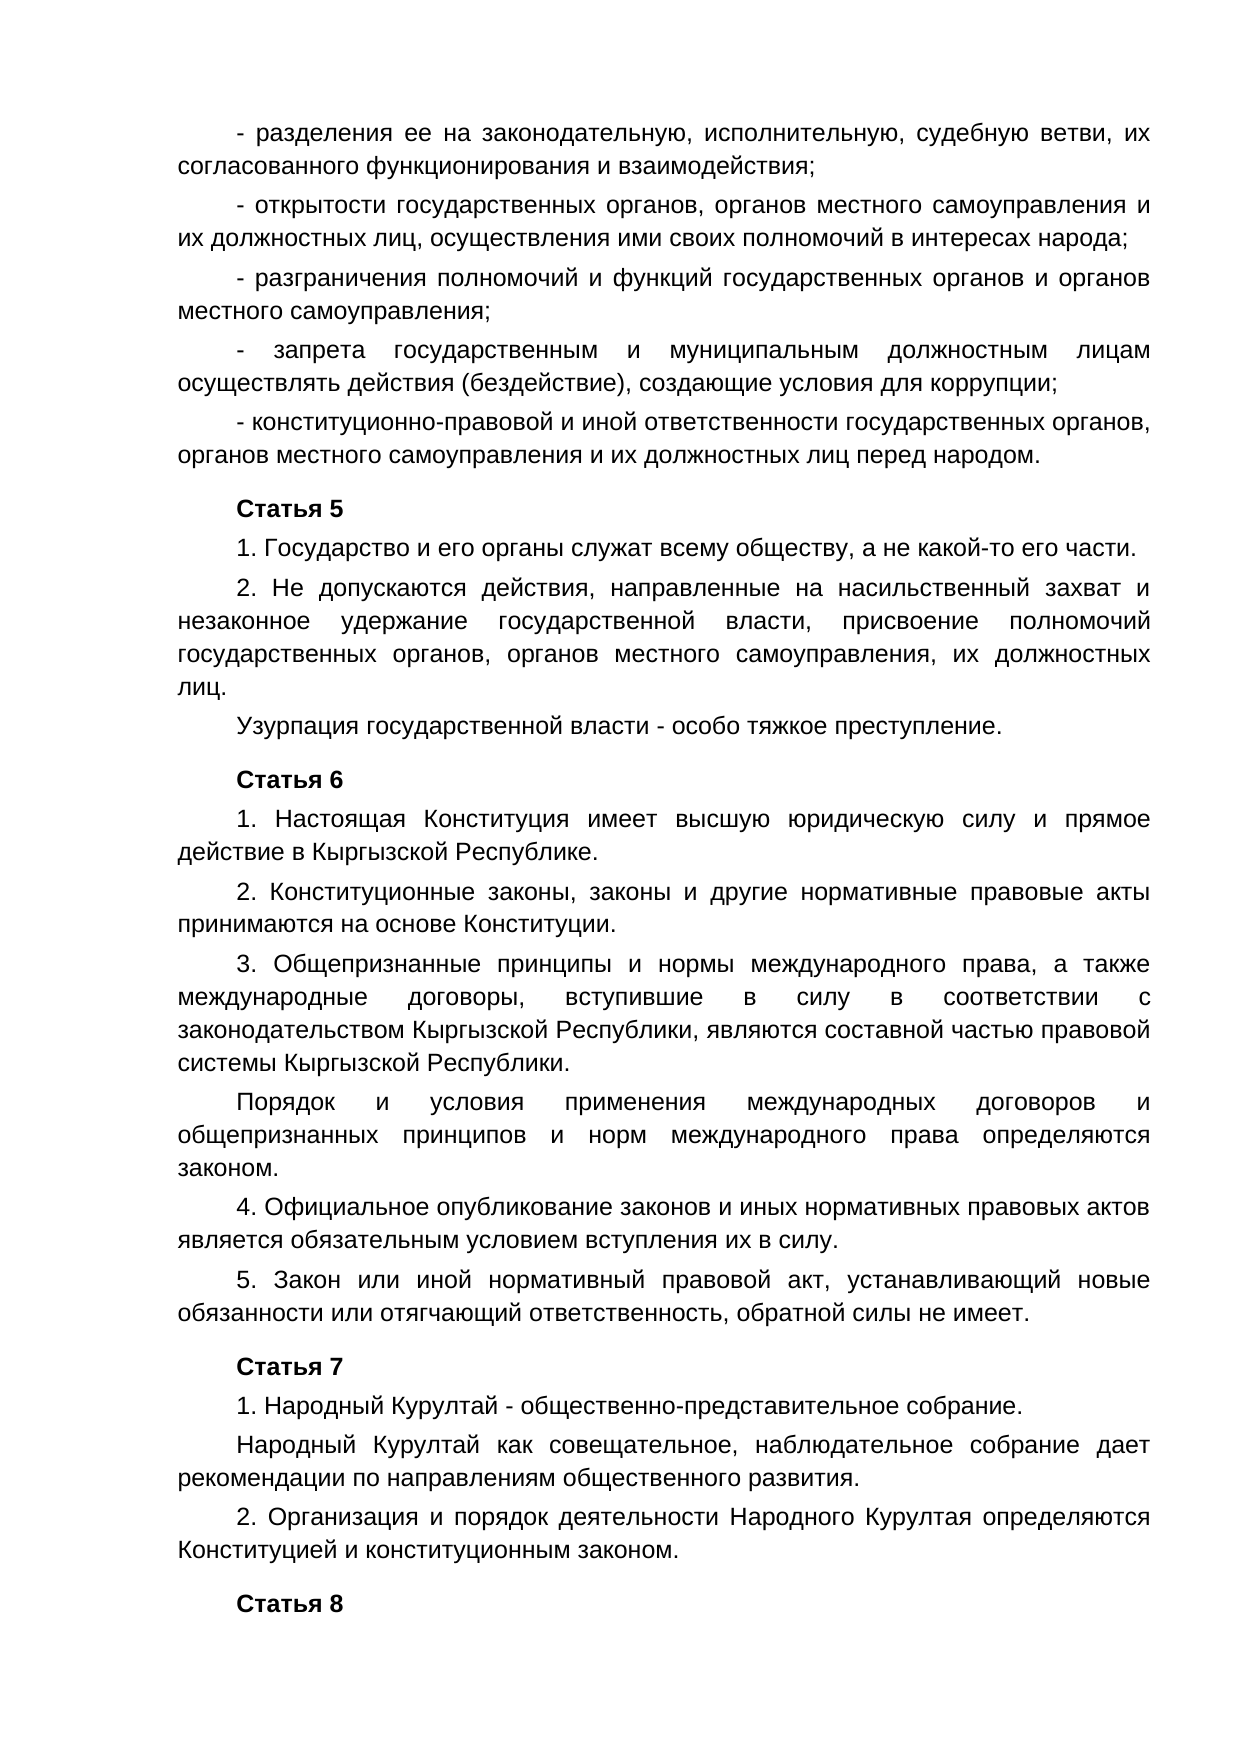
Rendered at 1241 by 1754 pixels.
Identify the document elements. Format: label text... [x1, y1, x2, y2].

text 2. Конституционные законы, законы и другие нормативные правовые акты принимаются на основе Конституции. [177, 876, 1152, 938]
text 2. Организация и порядок деятельности Народного Курултая определяются Конституцией и конституционным законом. [177, 1502, 1152, 1564]
text - разделения ее на законодательную, исполнительную, судебную ветви, их согласованного функционирования и взаимодействия; [177, 118, 1152, 180]
text 1. Государство и его органы служат всему обществу, а не какой-то его части. [177, 533, 1152, 562]
text 2. Не допускаются действия, направленные на насильственный захват и незаконное удержание государственной власти, присвоение полномочий государственных органов, органов местного самоуправления, их должностных лиц. [177, 573, 1152, 701]
text Статья 7 [177, 1352, 1152, 1380]
text Статья 6 [177, 765, 1152, 794]
text Узурпация государственной власти - особо тяжкое преступление. [177, 711, 1152, 740]
text Народный Курултай как совещательное, наблюдательное собрание дает рекомендации по направлениям общественного развития. [177, 1430, 1152, 1492]
text - разграничения полномочий и функций государственных органов и органов местного самоуправления; [177, 263, 1152, 324]
text - запрета государственным и муниципальным должностным лицам осуществлять действия (бездействие), создающие условия для коррупции; [177, 335, 1152, 397]
text 1. Настоящая Конституция имеет высшую юридическую силу и прямое действие в Кыргызской Республике. [177, 804, 1152, 866]
text - открытости государственных органов, органов местного самоуправления и их должностных лиц, осуществления ими своих полномочий в интересах народа; [177, 190, 1152, 252]
text 1. Народный Курултай - общественно-представительное собрание. [177, 1391, 1152, 1419]
text Статья 5 [177, 494, 1152, 523]
text Статья 8 [177, 1589, 1152, 1618]
text 4. Официальное опубликование законов и иных нормативных правовых актов является обязательным условием вступления их в силу. [177, 1192, 1152, 1254]
text - конституционно-правовой и иной ответственности государственных органов, органов местного самоуправления и их должностных лиц перед народом. [177, 407, 1152, 469]
text Порядок и условия применения международных договоров и общепризнанных принципов и норм международного права определяются законом. [177, 1087, 1152, 1182]
text 5. Закон или иной нормативный правовой акт, устанавливающий новые обязанности или отягчающий ответственность, обратной силы не имеет. [177, 1265, 1152, 1326]
text 3. Общепризнанные принципы и нормы международного права, а также международные договоры, вступившие в силу в соответствии с законодательством Кыргызской Республики, являются составной частью правовой системы Кыргызской Республики. [177, 949, 1152, 1077]
